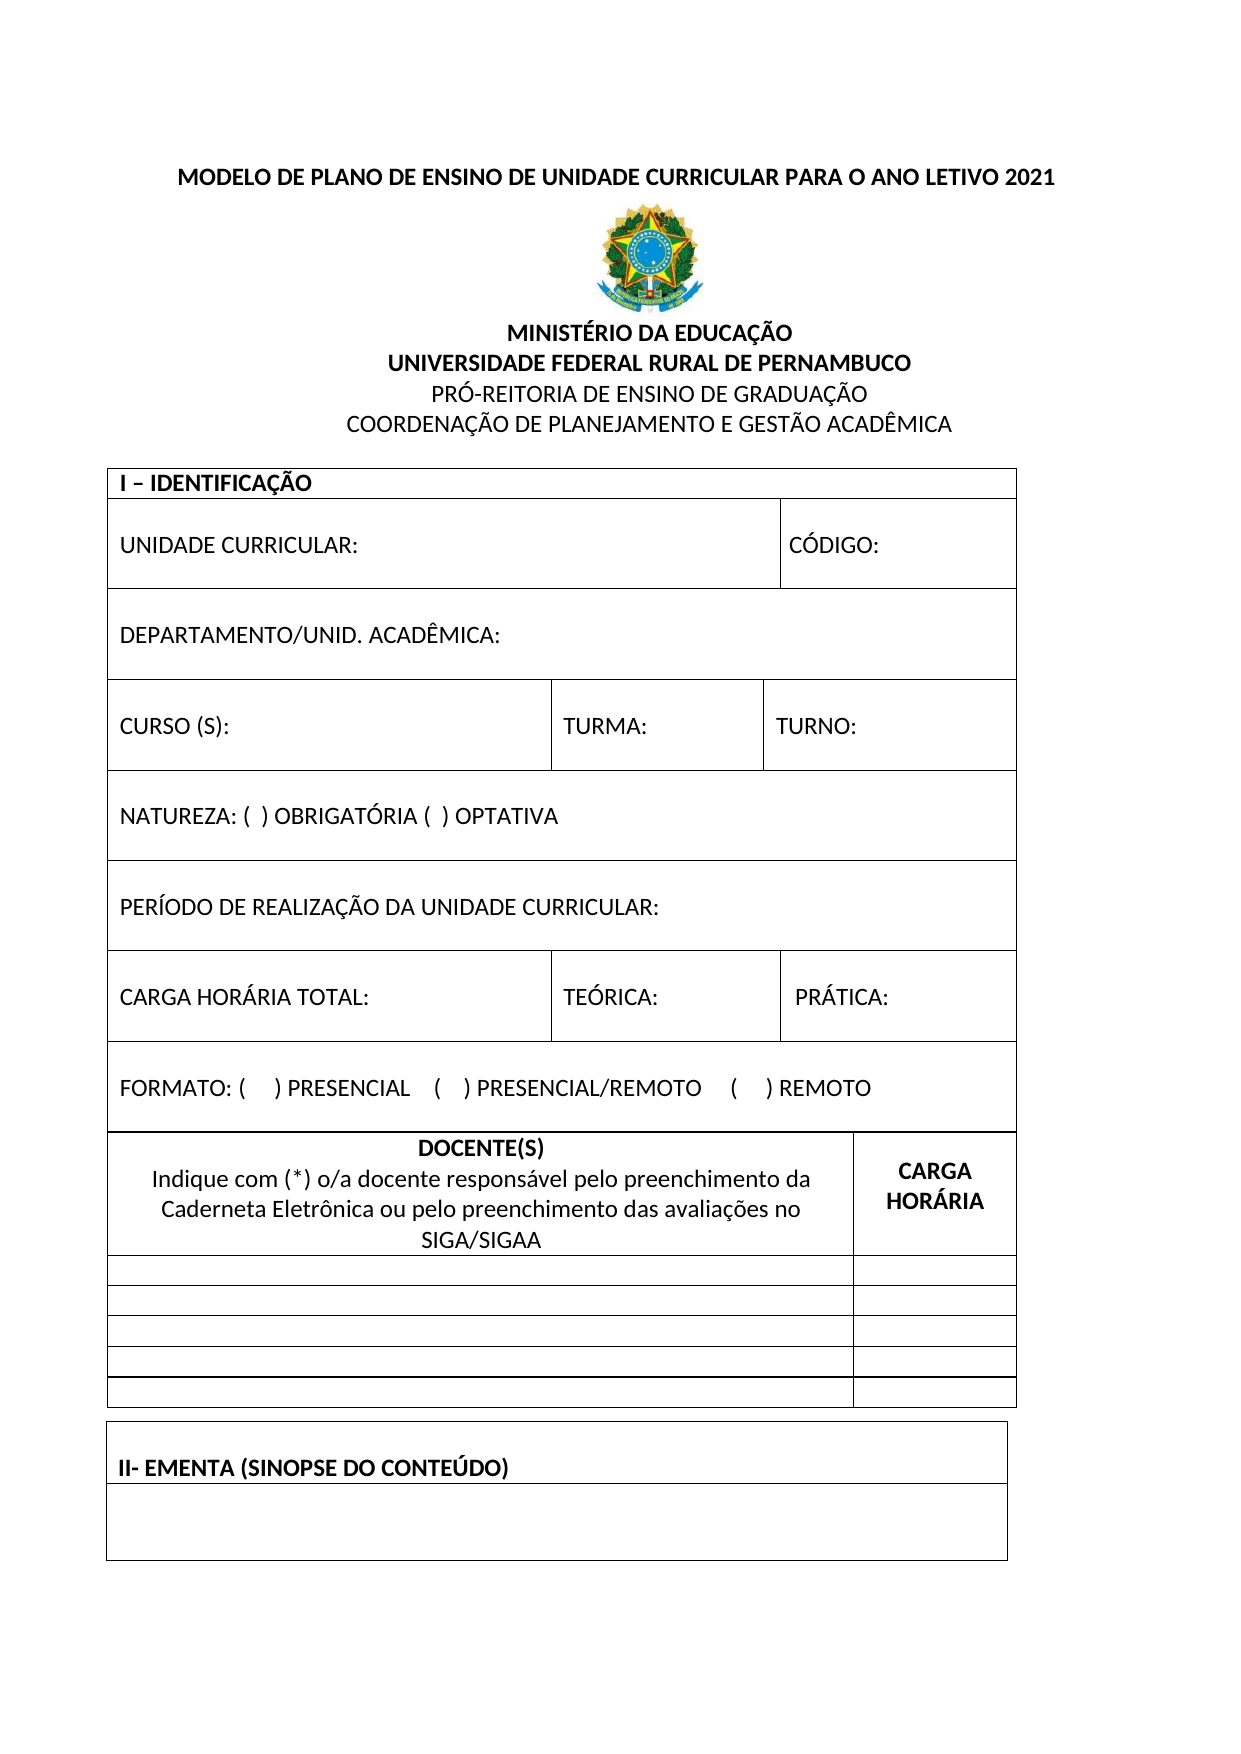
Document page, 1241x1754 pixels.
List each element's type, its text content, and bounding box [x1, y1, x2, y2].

table_cell [854, 1347, 1016, 1376]
table_cell [854, 1286, 1016, 1315]
subtitle MODELO DE PLANO DE ENSINO DE UNIDADE CURRICULAR PARA O ANO LETIVO 2021 [177, 161, 1198, 191]
picture [594, 203, 704, 317]
text PRÓ-REITORIA DE ENSINO DE GRADUAÇÃO COORDENAÇÃO DE PLANEJAMENTO E GESTÃO ACADÊMICA [346, 378, 968, 439]
table_cell CURSO (S): [108, 680, 551, 769]
table_cell CARGA HORÁRIA TOTAL: [108, 951, 551, 1041]
table_cell [108, 1378, 853, 1407]
table_cell [854, 1378, 1016, 1407]
table_cell CÓDIGO: [781, 499, 1016, 588]
table_cell CARGA HORÁRIA [854, 1133, 1016, 1254]
table_cell [854, 1316, 1016, 1346]
table_cell TURNO: [764, 680, 1016, 769]
table_cell NATUREZA: ( ) OBRIGATÓRIA ( ) OPTATIVA [108, 771, 1016, 860]
table_header I – IDENTIFICAÇÃO [108, 469, 1016, 498]
table_cell [108, 1316, 853, 1346]
table_cell [108, 1256, 853, 1285]
table_cell TEÓRICA: [552, 951, 780, 1041]
table_cell TURMA: [552, 680, 763, 769]
table_cell PERÍODO DE REALIZAÇÃO DA UNIDADE CURRICULAR: [108, 861, 1016, 950]
table_cell [108, 1347, 853, 1376]
table_cell FORMATO: ( ) PRESENCIAL ( ) PRESENCIAL/REMOTO ( ) REMOTO [108, 1042, 1016, 1131]
text MINISTÉRIO DA EDUCAÇÃO UNIVERSIDADE FEDERAL RURAL DE PERNAMBUCO [388, 191, 911, 378]
table_cell [108, 1286, 853, 1315]
table_cell [854, 1256, 1016, 1285]
table_cell PRÁTICA: [781, 951, 1016, 1041]
table_header II- EMENTA (SINOPSE DO CONTEÚDO) [107, 1422, 1007, 1483]
table_cell DEPARTAMENTO/UNID. ACADÊMICA: [108, 589, 1016, 679]
table_cell [107, 1484, 1007, 1560]
table_cell UNIDADE CURRICULAR: [108, 499, 780, 588]
table_cell DOCENTE(S) Indique com (*) o/a docente responsável pelo preenchimento da Caderneta Eletrônica ou pelo preenchimento das avaliações no SIGA/SIGAA [108, 1133, 853, 1254]
